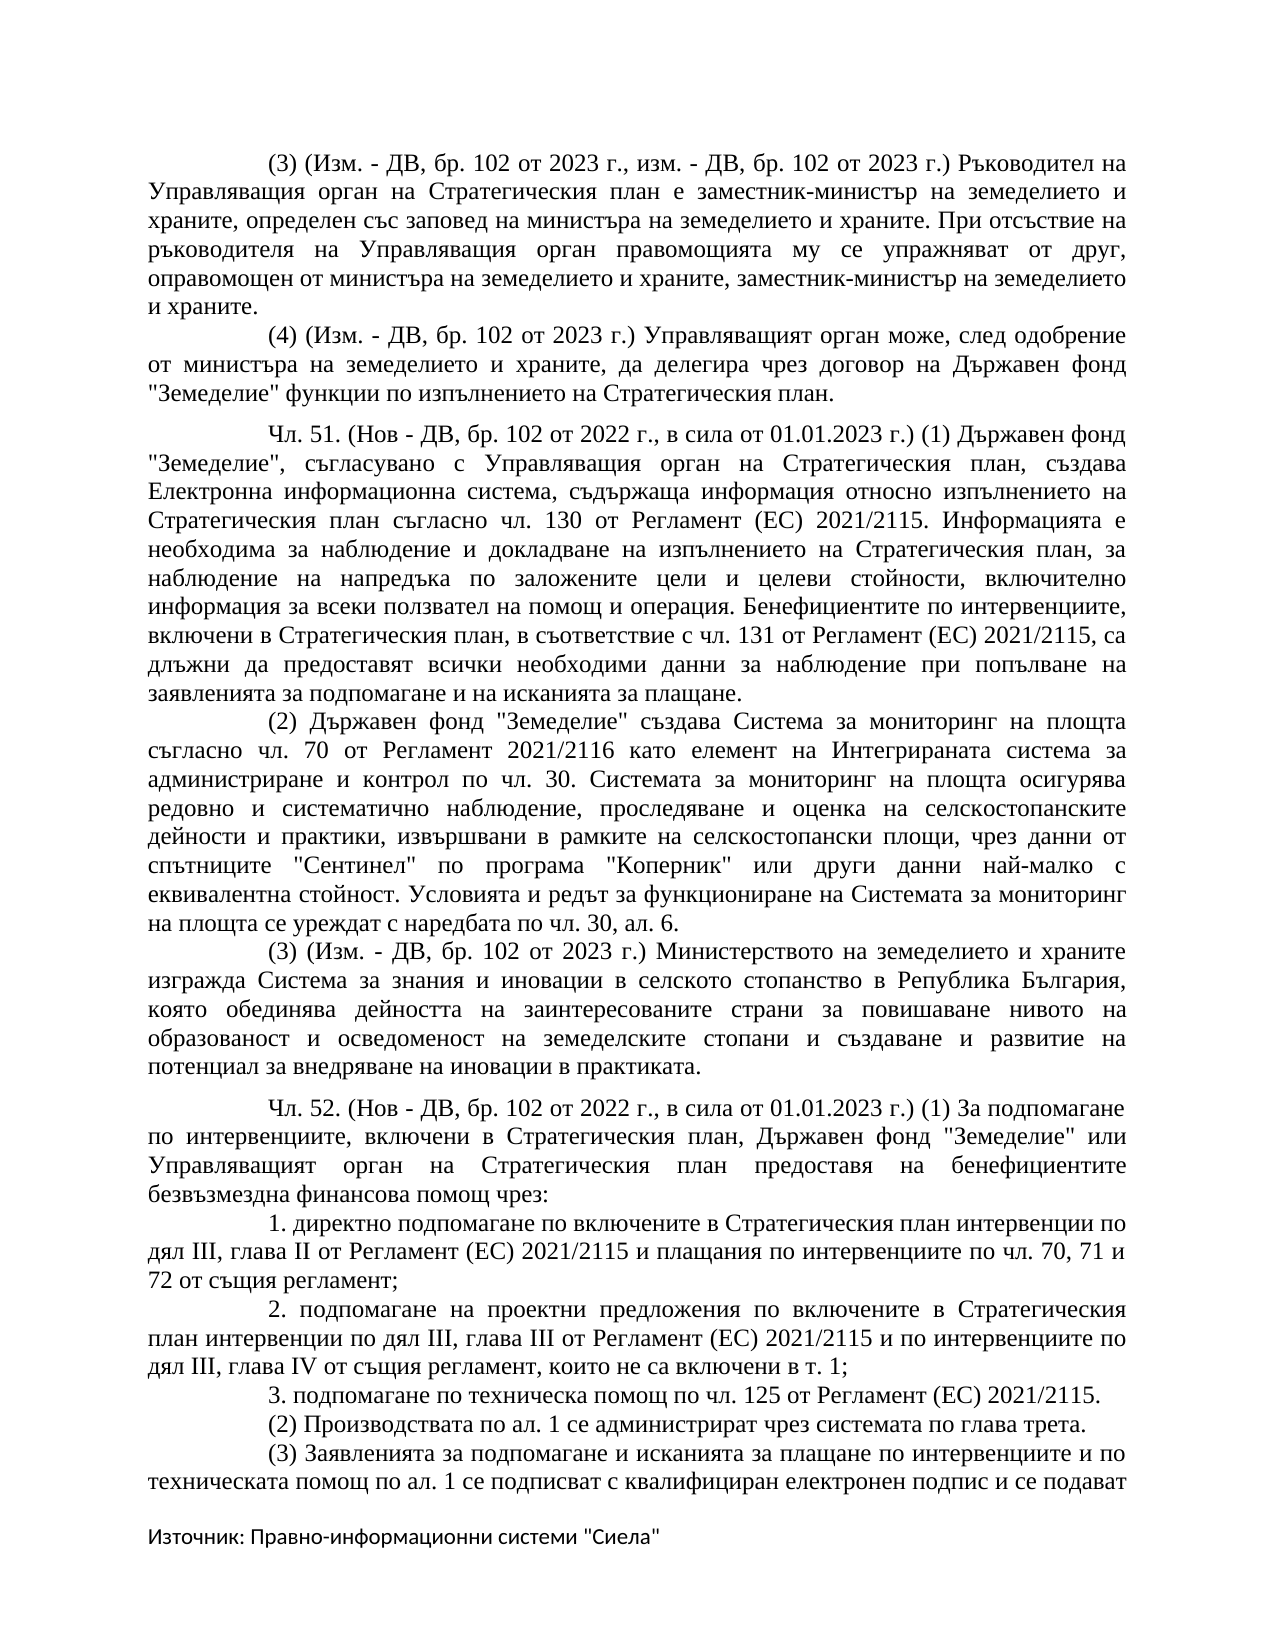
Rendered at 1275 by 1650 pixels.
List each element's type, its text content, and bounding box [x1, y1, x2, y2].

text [148, 1438, 1127, 1495]
text (4) (Изм. - ДВ, бр. 102 от 2023 г.) Управляващият орган може, след одобрение от министъра на земеделието и храните, да делегира чрез договор на Държавен фонд "Земеделие" функции по изпълнението на Стратегическия план. [148, 320, 1127, 406]
text (2) Производствата по ал. 1 се администрират чрез системата по глава трета. [148, 1409, 1127, 1438]
text 3. подпомагане по техническа помощ по чл. 125 от Регламент (ЕС) 2021/2115. [148, 1380, 1127, 1409]
text (3) (Изм. - ДВ, бр. 102 от 2023 г.) Министерството на земеделието и храните изгражда Система за знания и иновации в селското стопанство в Република България, която обединява дейността на заинтересованите страни за повишаване нивото на образованост и осведоменост на земеделските стопани и създаване и развитие на потенциал за внедряване на иновации в практиката. [148, 936, 1127, 1080]
text 1. директно подпомагане по включените в Стратегическия план интервенции по дял III, глава II от Регламент (ЕС) 2021/2115 и плащания по интервенциите по чл. 70, 71 и 72 от същия регламент; [148, 1208, 1127, 1294]
text Чл. 52. (Нов - ДВ, бр. 102 от 2022 г., в сила от 01.01.2023 г.) (1) За подпомагане по интервенциите, включени в Стратегическия план, Държавен фонд "Земеделие" или Управляващият орган на Стратегическия план предоставя на бенефициентите безвъзмездна финансова помощ чрез: [148, 1093, 1127, 1208]
text (2) Държавен фонд "Земеделие" създава Система за мониторинг на площта съгласно чл. 70 от Регламент 2021/2116 като елемент на Интегрираната система за администриране и контрол по чл. 30. Системата за мониторинг на площта осигурява редовно и систематично наблюдение, проследяване и оценка на селскостопанските дейности и практики, извършвани в рамките на селскостопански площи, чрез данни от спътниците "Сентинел" по програма "Коперник" или други данни най-малко с еквивалентна стойност. Условията и редът за функциониране на Системата за мониторинг на площта се уреждат с наредбата по чл. 30, ал. 6. [148, 706, 1127, 936]
text Чл. 51. (Нов - ДВ, бр. 102 от 2022 г., в сила от 01.01.2023 г.) (1) Държавен фонд "Земеделие", съгласувано с Управляващия орган на Стратегическия план, създава Електронна информационна система, съдържаща информация относно изпълнението на Стратегическия план съгласно чл. 130 от Регламент (ЕС) 2021/2115. Информацията е необходима за наблюдение и докладване на изпълнението на Стратегическия план, за наблюдение на напредъка по заложените цели и целеви стойности, включително информация за всеки ползвател на помощ и операция. Бенефициентите по интервенциите, включени в Стратегическия план, в съответствие с чл. 131 от Регламент (ЕС) 2021/2115, са длъжни да предоставят всички необходими данни за наблюдение при попълване на заявленията за подпомагане и на исканията за плащане. [148, 419, 1127, 706]
text (3) (Изм. - ДВ, бр. 102 от 2023 г., изм. - ДВ, бр. 102 от 2023 г.) Ръководител на Управляващия орган на Стратегическия план е заместник-министър на земеделието и храните, определен със заповед на министъра на земеделието и храните. При отсъствие на ръководителя на Управляващия орган правомощията му се упражняват от друг, оправомощен от министъра на земеделието и храните, заместник-министър на земеделието и храните. [148, 148, 1127, 320]
text 2. подпомагане на проектни предложения по включените в Стратегическия план интервенции по дял III, глава III от Регламент (ЕС) 2021/2115 и по интервенциите по дял III, глава IV от същия регламент, които не са включени в т. 1; [148, 1294, 1127, 1380]
